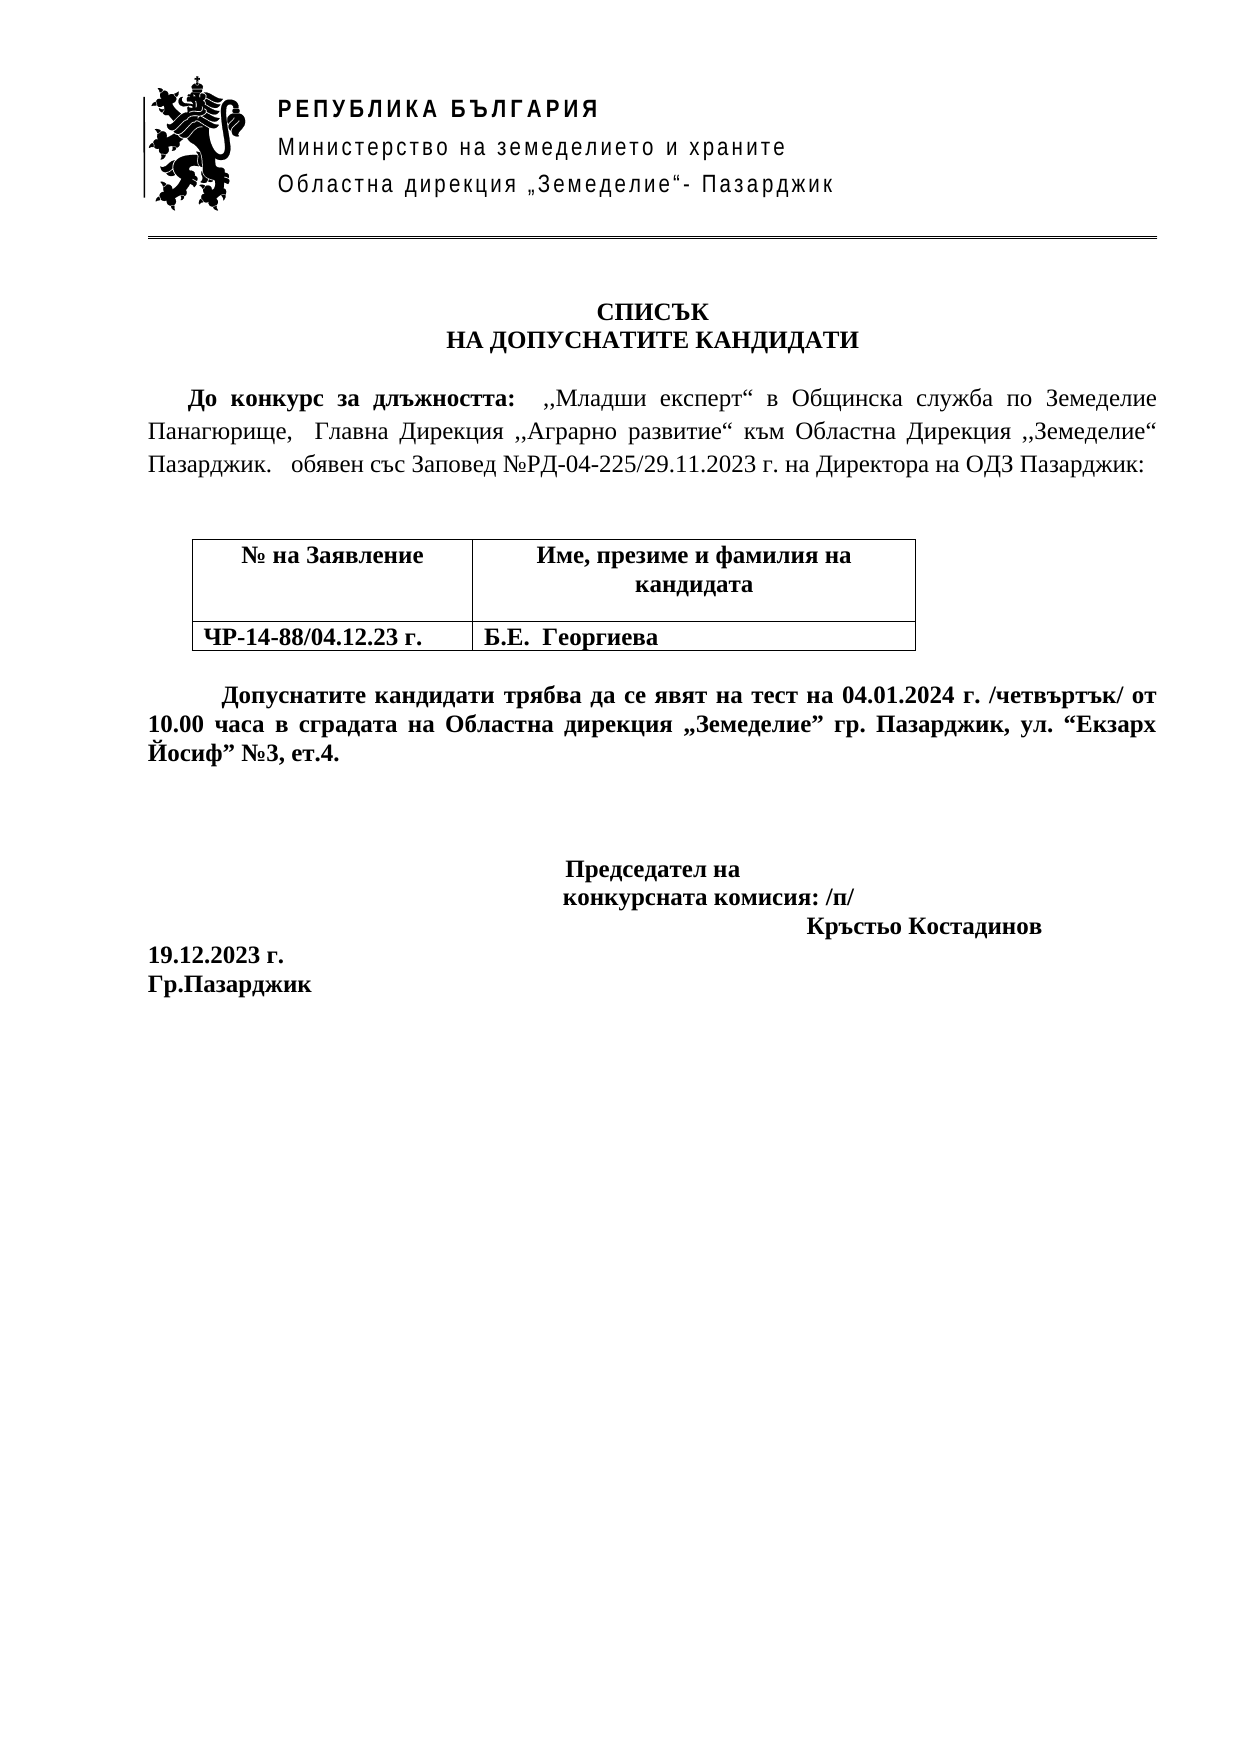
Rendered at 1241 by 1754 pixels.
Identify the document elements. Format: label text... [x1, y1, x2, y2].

text Министерство на земеделието и храните [278, 125, 1157, 163]
text Областна дирекция „Земеделие“- Пазарджик [278, 163, 1157, 200]
text Допуснатите кандидати трябва да се явят на тест на 04.01.2024 г. /четвъртък/ от 10.00 часа в сградата на Областна дирекция „Земеделие” гр. Пазарджик, ул. “Екзарх Йосиф” №3, ет.4. [148, 680, 1157, 766]
title Председател на [148, 854, 1157, 882]
table_header № на Заявление [193, 540, 472, 621]
title Гр.Пазарджик [148, 969, 1157, 997]
title конкурсната комисия: /п/ [369, 882, 1157, 911]
table_cell ЧР-14-88/04.12.23 г. [193, 622, 472, 650]
table_header Име, презиме и фамилия на кандидата [473, 540, 915, 621]
title 19.12.2023 г. [148, 940, 1157, 969]
text До конкурс за длъжността: ,,Младши експерт“ в Общинска служба по Земеделие Панагюрище, Главна Дирекция ,,Аграрно развитие“ към Областна Дирекция ,,Земеделие“ Пазарджик. обявен със Заповед №РД-04-225/29.11.2023 г. на Директора на ОДЗ Пазарджик: [148, 383, 1157, 478]
title СПИСЪК [148, 297, 1157, 325]
text РЕПУБЛИКА БЪЛГАРИЯ [278, 88, 1157, 125]
title Кръстьо Костадинов [369, 911, 1157, 940]
table_cell Б.Е. Георгиева [473, 622, 915, 650]
title НА ДОПУСНАТИТЕ КАНДИДАТИ [148, 325, 1157, 354]
